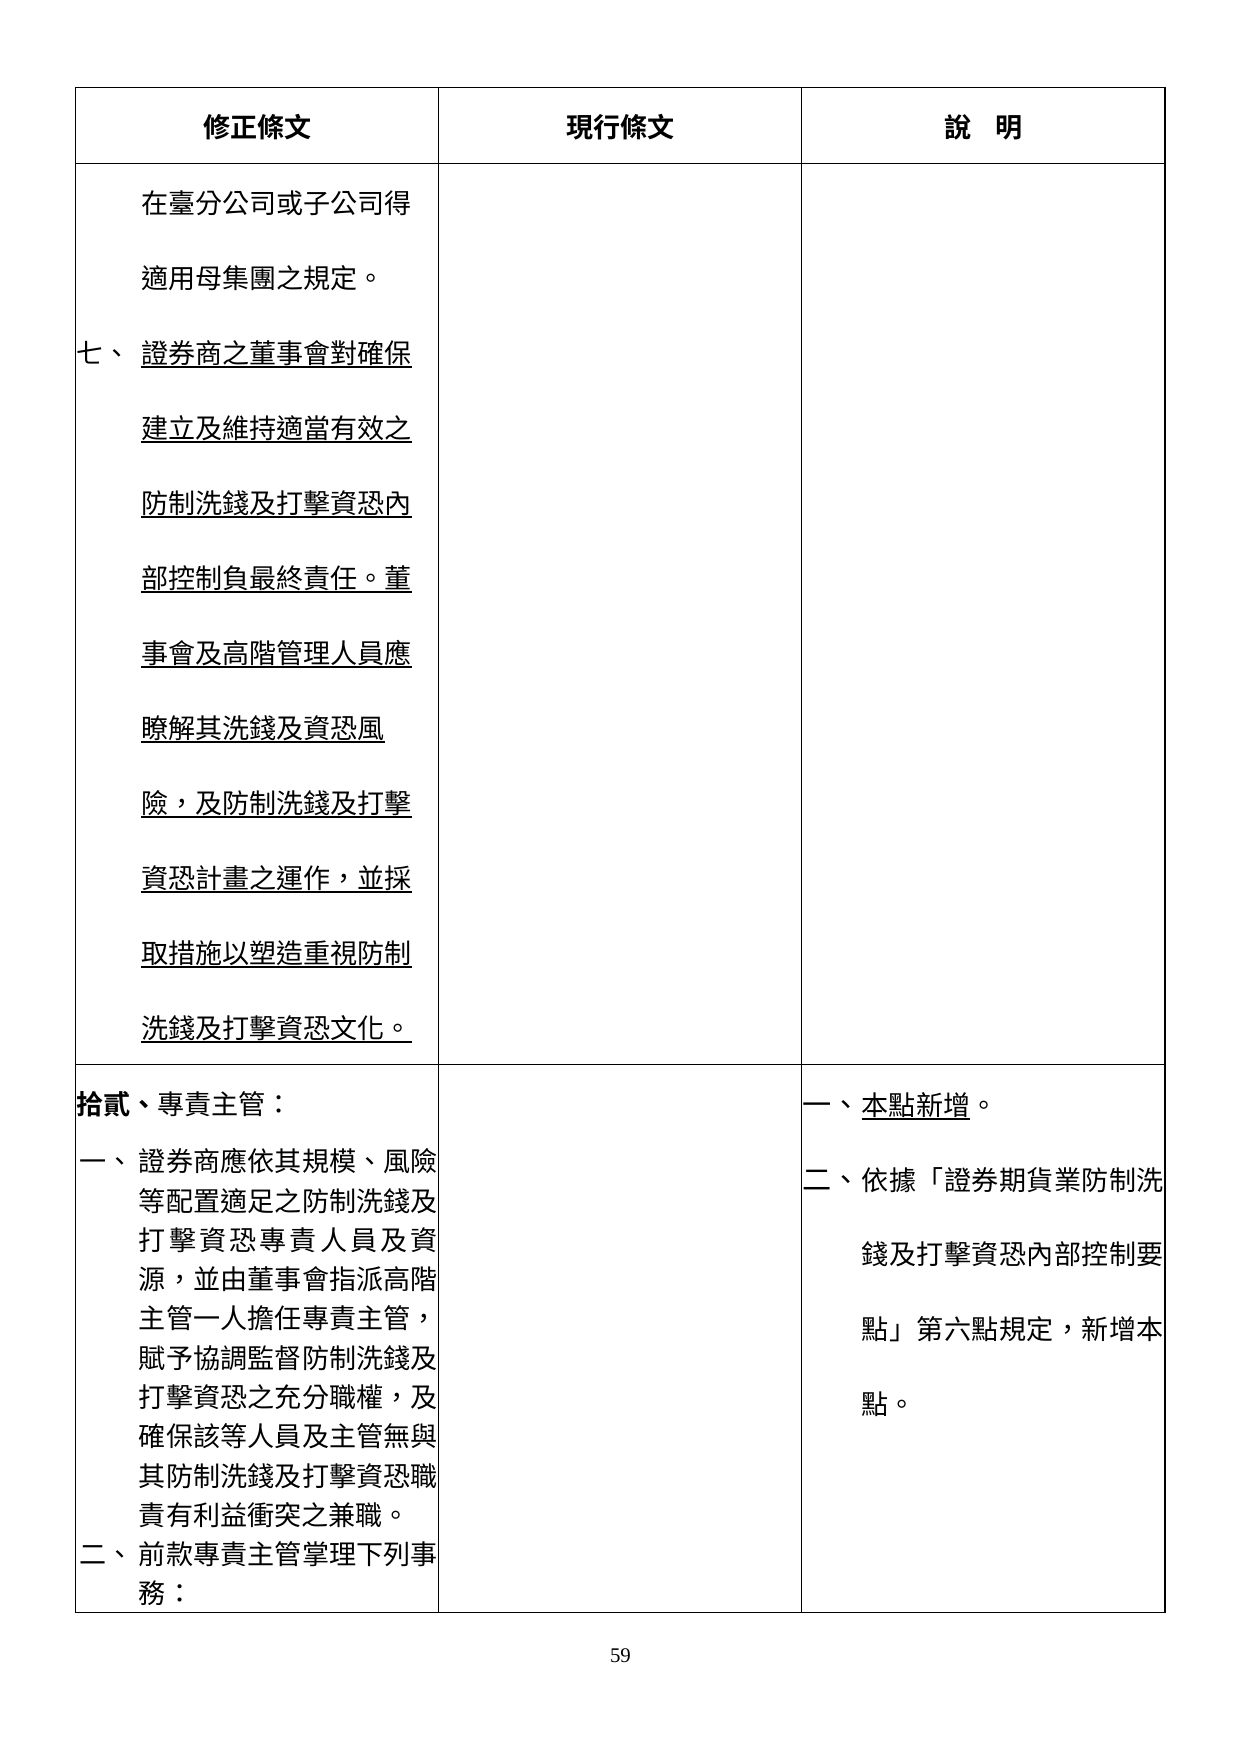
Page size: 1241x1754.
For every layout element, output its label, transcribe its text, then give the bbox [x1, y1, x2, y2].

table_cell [76, 164, 438, 1064]
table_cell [76, 1065, 438, 1612]
table_header 現行條文 [439, 88, 801, 163]
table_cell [439, 164, 801, 1064]
table_cell [439, 1065, 801, 1612]
table_header 說 明 [802, 88, 1164, 163]
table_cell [802, 1065, 1164, 1612]
table_header 修正條文 [76, 88, 438, 163]
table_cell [802, 164, 1164, 1064]
